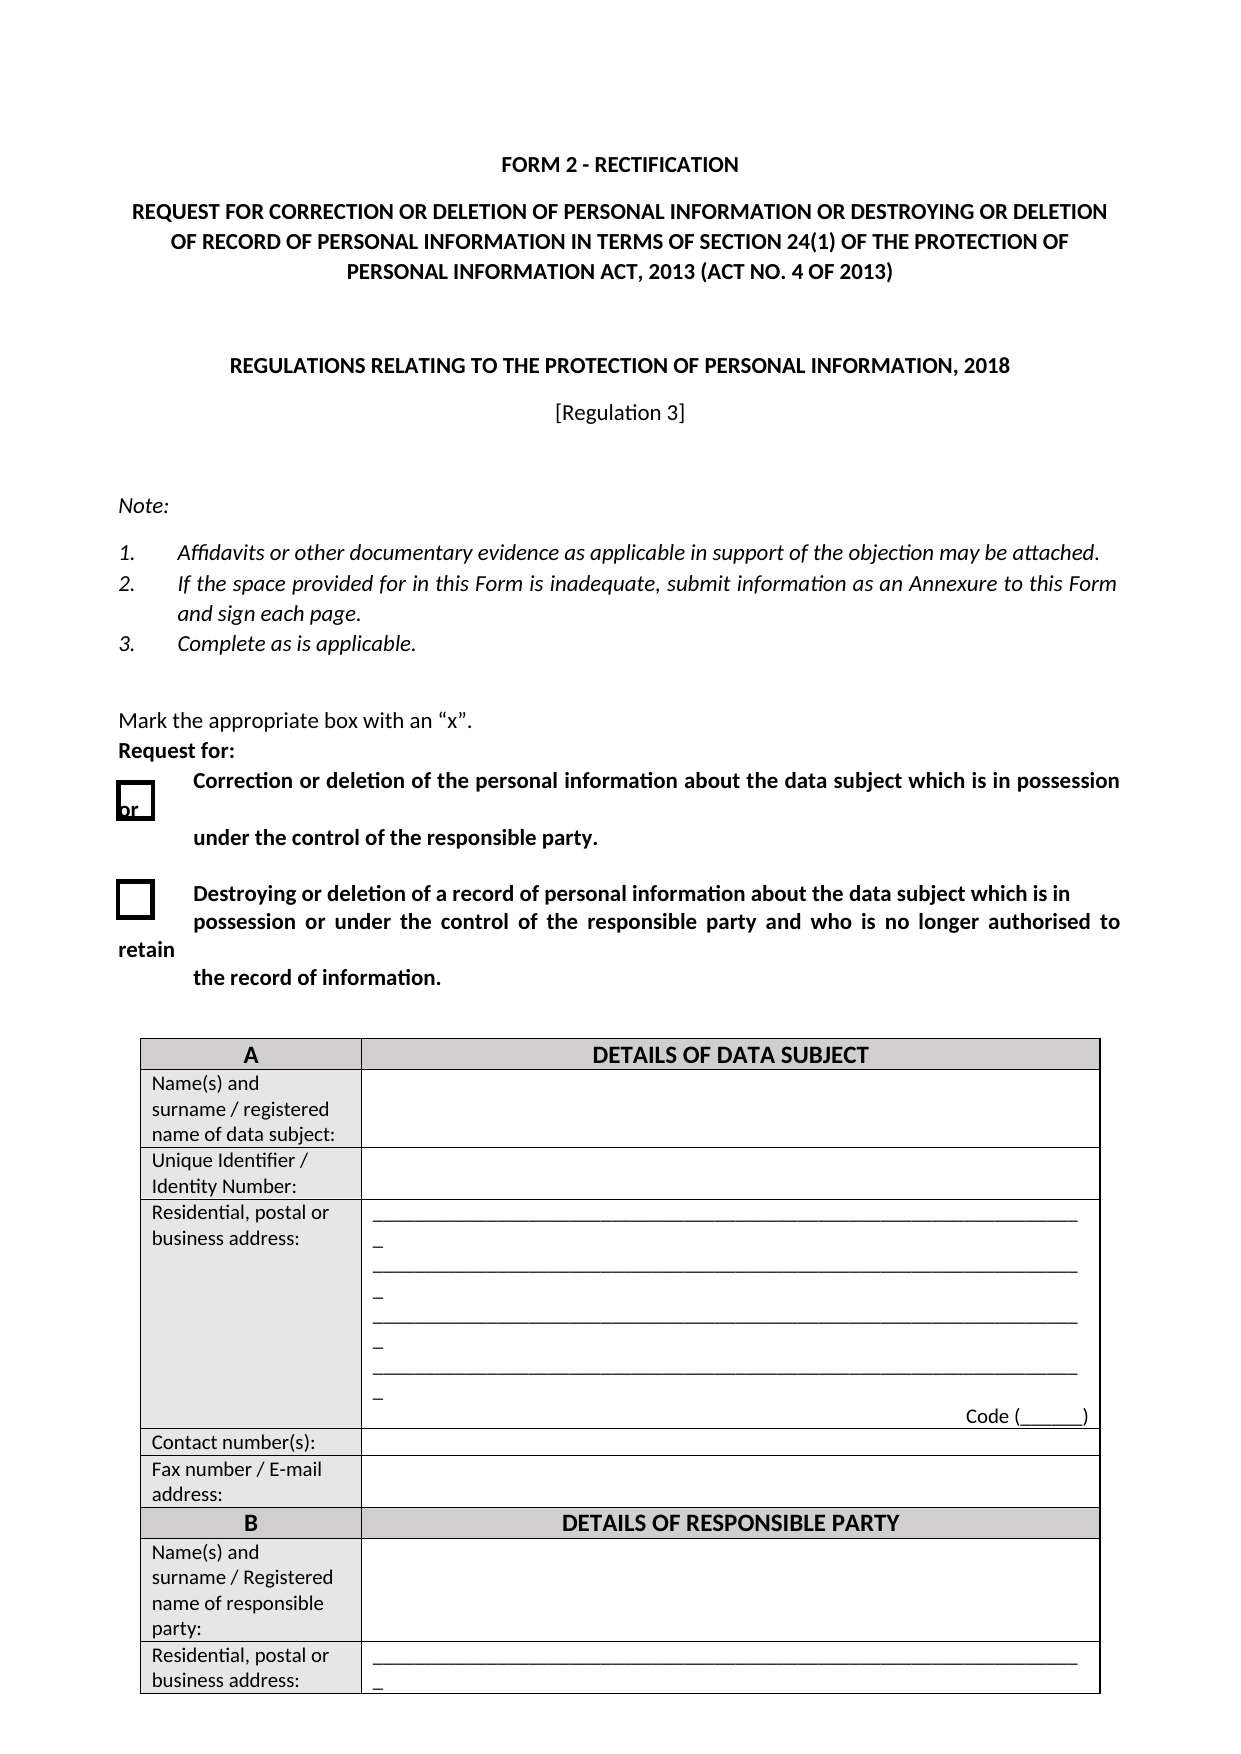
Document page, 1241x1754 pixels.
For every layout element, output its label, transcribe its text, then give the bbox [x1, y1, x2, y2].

list Complete as is applicable. [118, 629, 1122, 657]
table_cell [362, 1070, 1099, 1147]
list If the space provided for in this Form is inadequate, submit information as an Annexure to this Form and sign each page. [118, 569, 1122, 627]
text Mark the appropriate box with an “x”. [118, 706, 1122, 734]
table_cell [362, 1642, 1099, 1693]
text [Regulation 3] [118, 398, 1122, 426]
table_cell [141, 1642, 361, 1693]
table_cell Name(s) and surname / registered name of data subject: [141, 1070, 361, 1147]
text REGULATIONS RELATING TO THE PROTECTION OF PERSONAL INFORMATION, 2018 [118, 351, 1122, 379]
table_cell Contact number(s): [141, 1429, 361, 1455]
table_cell [362, 1456, 1099, 1507]
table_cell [141, 1200, 361, 1428]
text REQUEST FOR CORRECTION OR DELETION OF PERSONAL INFORMATION OR DESTROYING OR DELETION OF RECORD OF PERSONAL INFORMATION IN TERMS OF SECTION 24(1) OF THE PROTECTION OF PERSONAL INFORMATION ACT, 2013 (ACT NO. 4 OF 2013) [118, 197, 1122, 285]
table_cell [362, 1200, 1099, 1428]
table_cell [362, 1429, 1099, 1455]
list Affidavits or other documentary evidence as applicable in support of the objection may be attached. [118, 538, 1122, 567]
text under the control of the responsible party. [118, 823, 1122, 851]
text Request for: [118, 736, 1122, 764]
table_cell B [141, 1508, 361, 1538]
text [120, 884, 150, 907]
text Correction or deletion of the personal information about the data subject which is in possession or [118, 767, 1122, 823]
table_header DETAILS OF DATA SUBJECT [362, 1039, 1099, 1069]
table_header A [141, 1039, 361, 1069]
text Destroying or deletion of a record of personal information about the data subject which is in [155, 879, 1122, 907]
table_cell DETAILS OF RESPONSIBLE PARTY [362, 1508, 1099, 1538]
text possession or under the control of the responsible party and who is no longer authorised to retain [118, 907, 1122, 963]
table_cell Fax number / E-mail address: [141, 1456, 361, 1507]
text FORM 2 - RECTIFICATION [118, 150, 1122, 178]
text Note: [118, 492, 1122, 520]
text the record of information. [118, 963, 1122, 991]
table_cell [362, 1148, 1099, 1198]
table_cell Name(s) and surname / Registered name of responsible party: [141, 1539, 361, 1641]
table_cell Unique Identifier / Identity Number: [141, 1148, 361, 1198]
table_cell [362, 1539, 1099, 1641]
